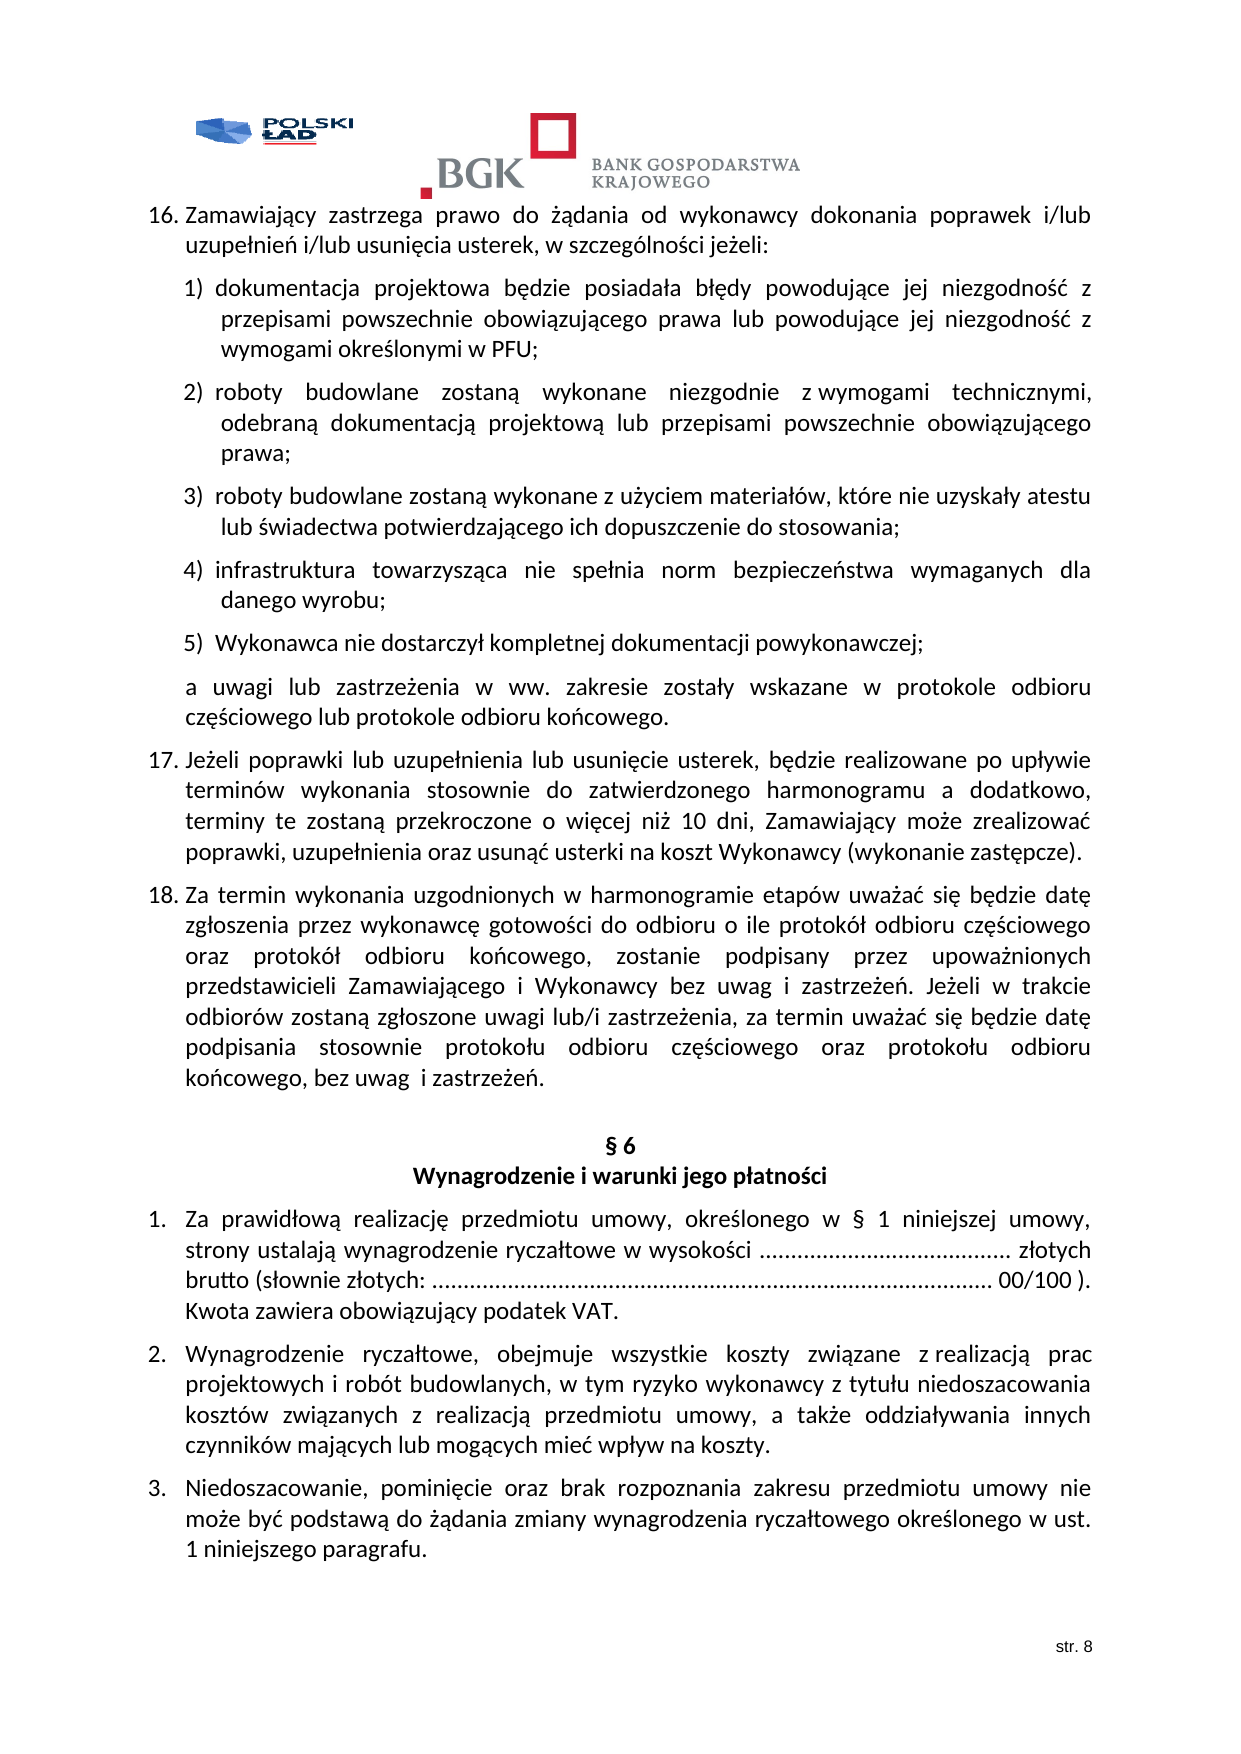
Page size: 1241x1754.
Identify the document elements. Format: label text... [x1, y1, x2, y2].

text § 6 [148, 1130, 1092, 1160]
list infrastruktura towarzysząca nie spełnia norm bezpieczeństwa wymaganych dla danego wyrobu; [183, 554, 1092, 615]
list roboty budowlane zostaną wykonane niezgodnie z wymogami technicznymi, odebraną dokumentacją projektową lub przepisami powszechnie obowiązującego prawa; [183, 376, 1092, 468]
text a uwagi lub zastrzeżenia w ww. zakresie zostały wskazane w protokole odbioru częściowego lub protokole odbioru końcowego. [185, 671, 1092, 732]
list Za prawidłową realizację przedmiotu umowy, określonego w § 1 niniejszej umowy, strony ustalają wynagrodzenie ryczałtowe w wysokości ........................................ złotych brutto (słownie złotych: ......................................................................................... 00/100 ). Kwota zawiera obowiązujący podatek VAT. [148, 1203, 1092, 1326]
list Niedoszacowanie, pominięcie oraz brak rozpoznania zakresu przedmiotu umowy nie może być podstawą do żądania zmiany wynagrodzenia ryczałtowego określonego w ust. 1 niniejszego paragrafu. [148, 1473, 1092, 1564]
list roboty budowlane zostaną wykonane z użyciem materiałów, które nie uzyskały atestu lub świadectwa potwierdzającego ich dopuszczenie do stosowania; [183, 481, 1092, 542]
list Wynagrodzenie ryczałtowe, obejmuje wszystkie koszty związane z realizacją prac projektowych i robót budowlanych, w tym ryzyko wykonawcy z tytułu niedoszacowania kosztów związanych z realizacją przedmiotu umowy, a także oddziaływania innych czynników mających lub mogących mieć wpływ na koszty. [148, 1338, 1092, 1460]
picture [420, 113, 800, 199]
list Zamawiający zastrzega prawo do żądania od wykonawcy dokonania poprawek i/lub uzupełnień i/lub usunięcia usterek, w szczególności jeżeli: [148, 199, 1092, 260]
text Wynagrodzenie i warunki jego płatności [148, 1160, 1092, 1191]
list Jeżeli poprawki lub uzupełnienia lub usunięcie usterek, będzie realizowane po upływie terminów wykonania stosownie do zatwierdzonego harmonogramu a dodatkowo, terminy te zostaną przekroczone o więcej niż 10 dni, Zamawiający może zrealizować poprawki, uzupełnienia oraz usunąć usterki na koszt Wykonawcy (wykonanie zastępcze). [148, 744, 1092, 866]
list dokumentacja projektowa będzie posiadała błędy powodujące jej niezgodność z przepisami powszechnie obowiązującego prawa lub powodujące jej niezgodność z wymogami określonymi w PFU; [183, 272, 1092, 364]
list Za termin wykonania uzgodnionych w harmonogramie etapów uważać się będzie datę zgłoszenia przez wykonawcę gotowości do odbioru o ile protokół odbioru częściowego oraz protokół odbioru końcowego, zostanie podpisany przez upoważnionych przedstawicieli Zamawiającego i Wykonawcy bez uwag i zastrzeżeń. Jeżeli w trakcie odbiorów zostaną zgłoszone uwagi lub/i zastrzeżenia, za termin uważać się będzie datę podpisania stosownie protokołu odbioru częściowego oraz protokołu odbioru końcowego, bez uwag i zastrzeżeń. [148, 879, 1092, 1092]
list Wykonawca nie dostarczył kompletnej dokumentacji powykonawczej; [183, 628, 1092, 658]
